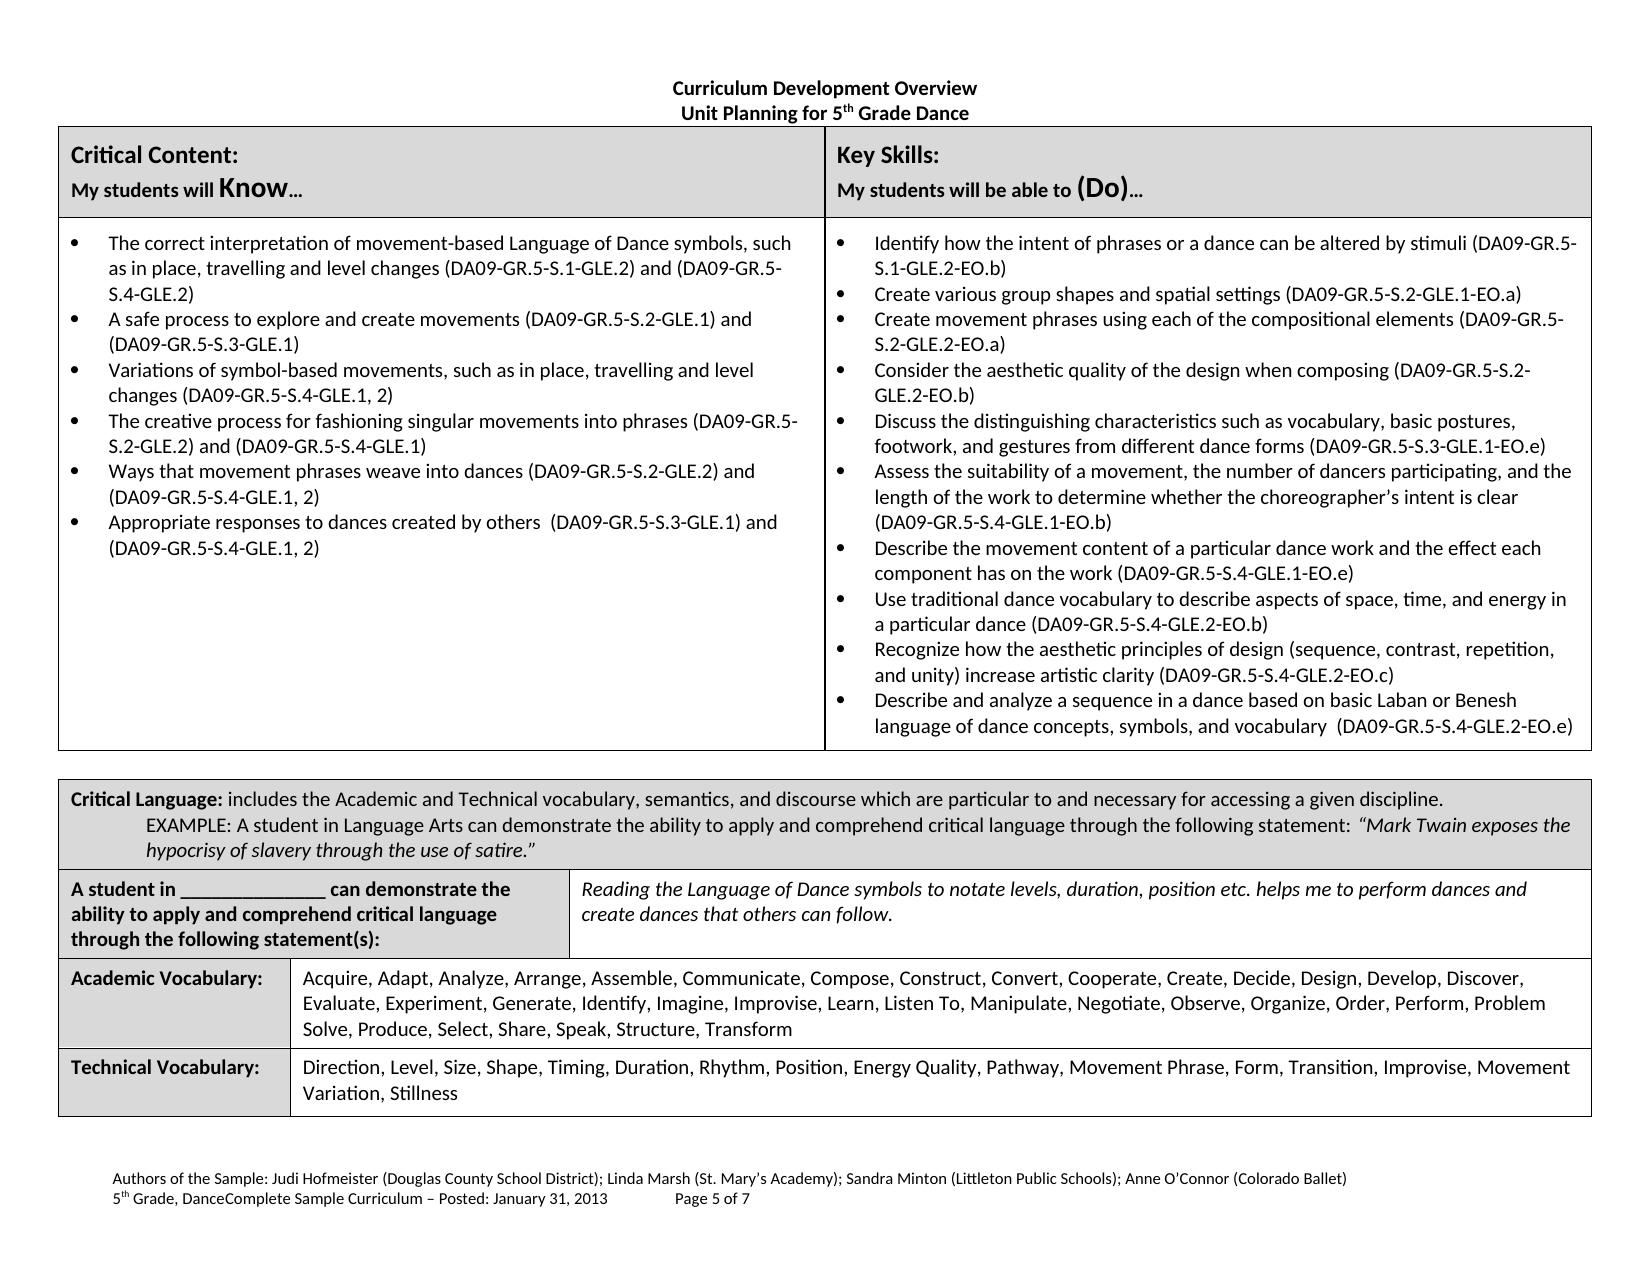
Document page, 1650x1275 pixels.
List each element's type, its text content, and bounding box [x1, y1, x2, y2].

table_cell Acquire, Adapt, Analyze, Arrange, Assemble, Communicate, Compose, Construct, Convert, Cooperate, Create, Decide, Design, Develop, Discover, Evaluate, Experiment, Generate, Identify, Imagine, Improvise, Learn, Listen To, Manipulate, Negotiate, Observe, Organize, Order, Perform, Problem Solve, Produce, Select, Share, Speak, Structure, Transform [291, 959, 1591, 1047]
table_cell Direction, Level, Size, Shape, Timing, Duration, Rhythm, Position, Energy Quality, Pathway, Movement Phrase, Form, Transition, Improvise, Movement Variation, Stillness [291, 1049, 1591, 1116]
table_header Critical Content: My students will Know… [59, 127, 824, 217]
table_cell The correct interpretation of movement-based Language of Dance symbols, such as in place, travelling and level changes (DA09-GR.5-S.1-GLE.2) and (DA09-GR.5-S.4-GLE.2) A safe process to explore and create movements (DA09-GR.5-S.2-GLE.1) and (DA09-GR.5-S.3-GLE.1) Variations of symbol-based movements, such as in place, travelling and level changes (DA09-GR.5-S.4-GLE.1, 2) The creative process for fashioning singular movements into phrases (DA09-GR.5-S.2-GLE.2) and (DA09-GR.5-S.4-GLE.1) Ways that movement phrases weave into dances (DA09-GR.5-S.2-GLE.2) and (DA09-GR.5-S.4-GLE.1, 2) Appropriate responses to dances created by others (DA09-GR.5-S.3-GLE.1) and (DA09-GR.5-S.4-GLE.1, 2) [59, 218, 824, 750]
table_header Critical Language: includes the Academic and Technical vocabulary, semantics, and discourse which are particular to and necessary for accessing a given discipline. EXAMPLE: A student in Language Arts can demonstrate the ability to apply and comprehend critical language through the following statement: “Mark Twain exposes the hypocrisy of slavery through the use of satire.” [59, 780, 1591, 869]
table_cell Reading the Language of Dance symbols to notate levels, duration, position etc. helps me to perform dances and create dances that others can follow. [570, 870, 1591, 958]
table_cell Academic Vocabulary: [59, 959, 290, 1047]
table_cell Technical Vocabulary: [59, 1049, 290, 1116]
table_cell A student in ______________ can demonstrate the ability to apply and comprehend critical language through the following statement(s): [59, 870, 569, 958]
table_header Key Skills: My students will be able to (Do)… [826, 127, 1591, 217]
table_cell Identify how the intent of phrases or a dance can be altered by stimuli (DA09-GR.5-S.1-GLE.2-EO.b) Create various group shapes and spatial settings (DA09-GR.5-S.2-GLE.1-EO.a) Create movement phrases using each of the compositional elements (DA09-GR.5-S.2-GLE.2-EO.a) Consider the aesthetic quality of the design when composing (DA09-GR.5-S.2-GLE.2-EO.b) Discuss the distinguishing characteristics such as vocabulary, basic postures, footwork, and gestures from different dance forms (DA09-GR.5-S.3-GLE.1-EO.e) Assess the suitability of a movement, the number of dancers participating, and the length of the work to determine whether the choreographer’s intent is clear (DA09-GR.5-S.4-GLE.1-EO.b) Describe the movement content of a particular dance work and the effect each component has on the work (DA09-GR.5-S.4-GLE.1-EO.e) Use traditional dance vocabulary to describe aspects of space, time, and energy in a particular dance (DA09-GR.5-S.4-GLE.2-EO.b) Recognize how the aesthetic principles of design (sequence, contrast, repetition, and unity) increase artistic clarity (DA09-GR.5-S.4-GLE.2-EO.c) Describe and analyze a sequence in a dance based on basic Laban or Benesh language of dance concepts, symbols, and vocabulary (DA09-GR.5-S.4-GLE.2-EO.e) [826, 218, 1591, 750]
